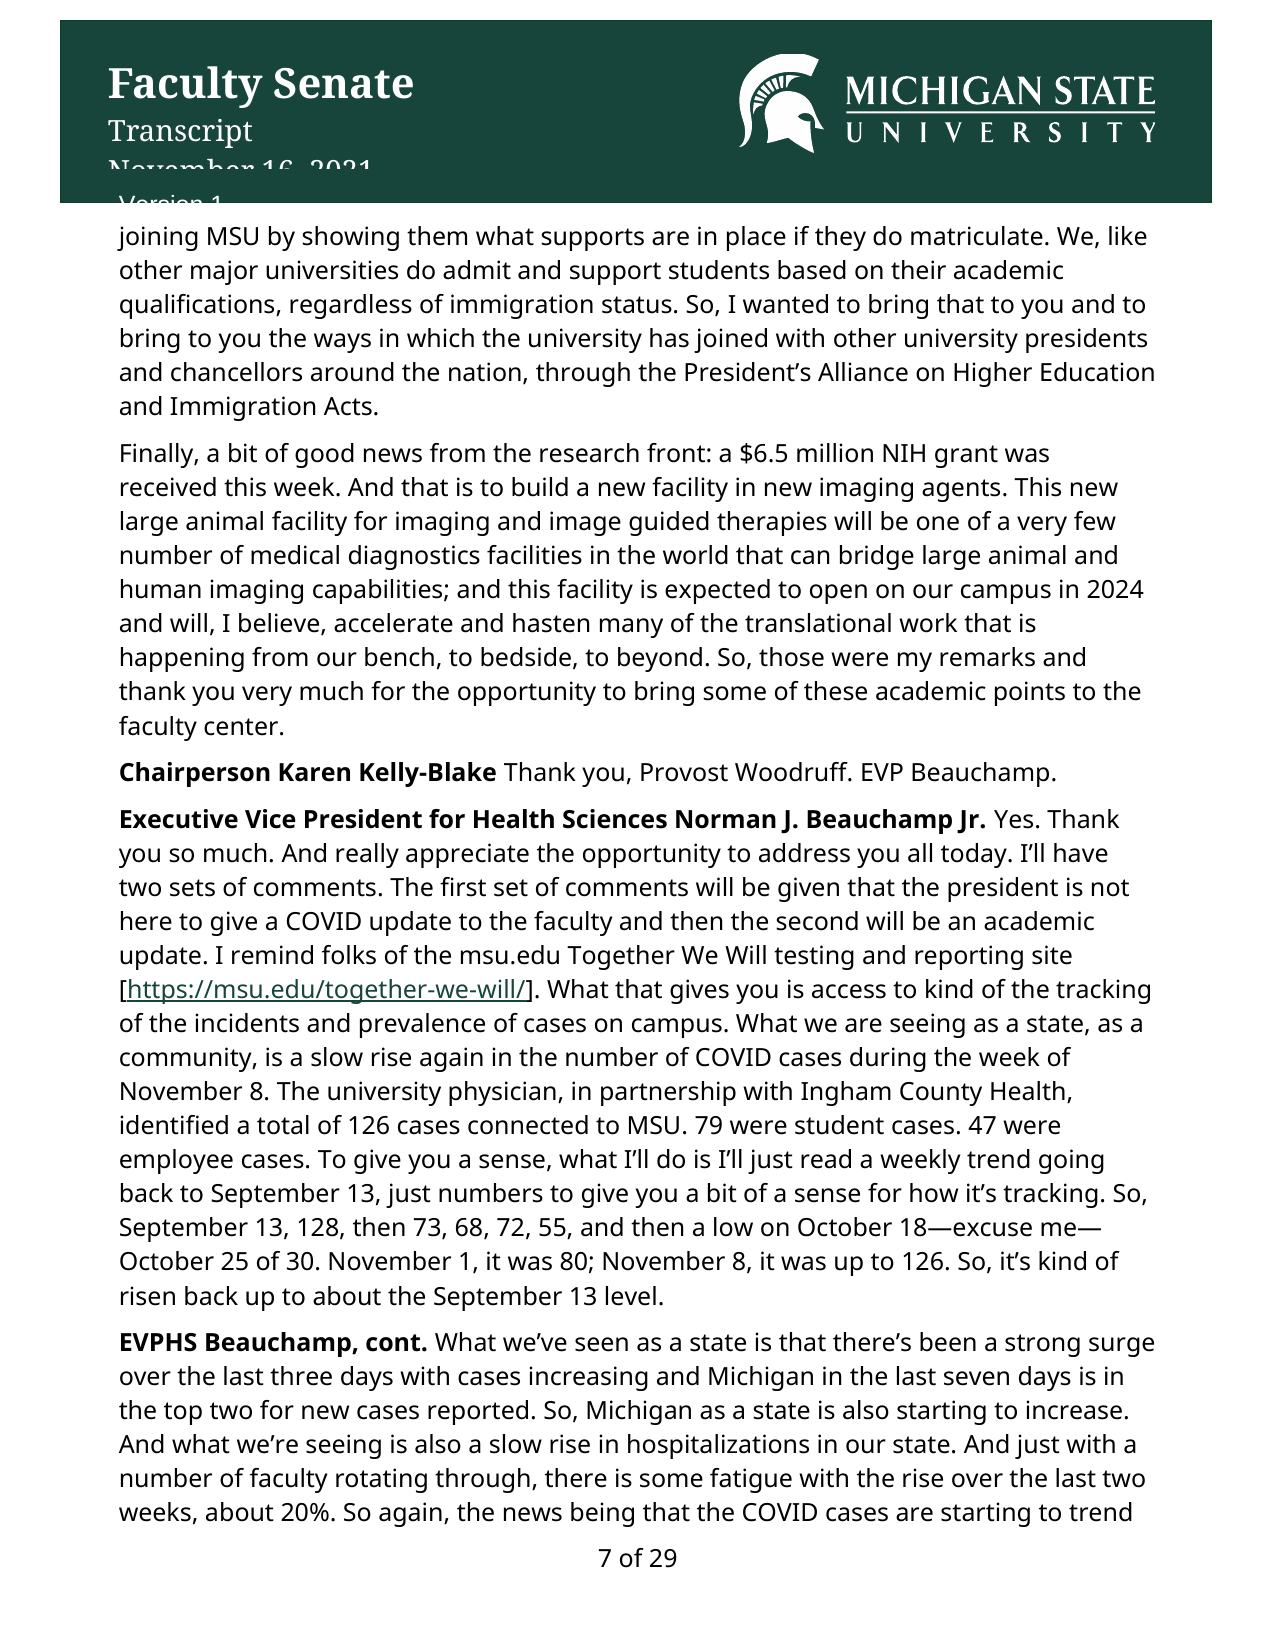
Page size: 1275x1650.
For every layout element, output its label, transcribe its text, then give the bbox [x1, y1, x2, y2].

text Finally, a bit of good news from the research front: a $6.5 million NIH grant was received this week. And that is to build a new facility in new imaging agents. This new large animal facility for imaging and image guided therapies will be one of a very few number of medical diagnostics facilities in the world that can bridge large animal and human imaging capabilities; and this facility is expected to open on our campus in 2024 and will, I believe, accelerate and hasten many of the translational work that is happening from our bench, to bedside, to beyond. So, those were my remarks and thank you very much for the opportunity to bring some of these academic points to the faculty center. [118, 436, 1156, 742]
text Chairperson Karen Kelly-Blake Thank you, Provost Woodruff. EVP Beauchamp. [118, 755, 1156, 789]
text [118, 1325, 1156, 1529]
text Executive Vice President for Health Sciences Norman J. Beauchamp Jr. Yes. Thank you so much. And really appreciate the opportunity to address you all today. I’ll have two sets of comments. The first set of comments will be given that the president is not here to give a COVID update to the faculty and then the second will be an academic update. I remind folks of the msu.edu Together We Will testing and reporting site [https://msu.edu/together-we-will/]. What that gives you is access to kind of the tracking of the incidents and prevalence of cases on campus. What we are seeing as a state, as a community, is a slow rise again in the number of COVID cases during the week of November 8. The university physician, in partnership with Ingham County Health, identified a total of 126 cases connected to MSU. 79 were student cases. 47 were employee cases. To give you a sense, what I’ll do is I’ll just read a weekly trend going back to September 13, just numbers to give you a bit of a sense for how it’s tracking. So, September 13, 128, then 73, 68, 72, 55, and then a low on October 18—excuse me—October 25 of 30. November 1, it was 80; November 8, it was up to 126. So, it’s kind of risen back up to about the September 13 level. [118, 801, 1156, 1312]
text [118, 219, 1156, 423]
